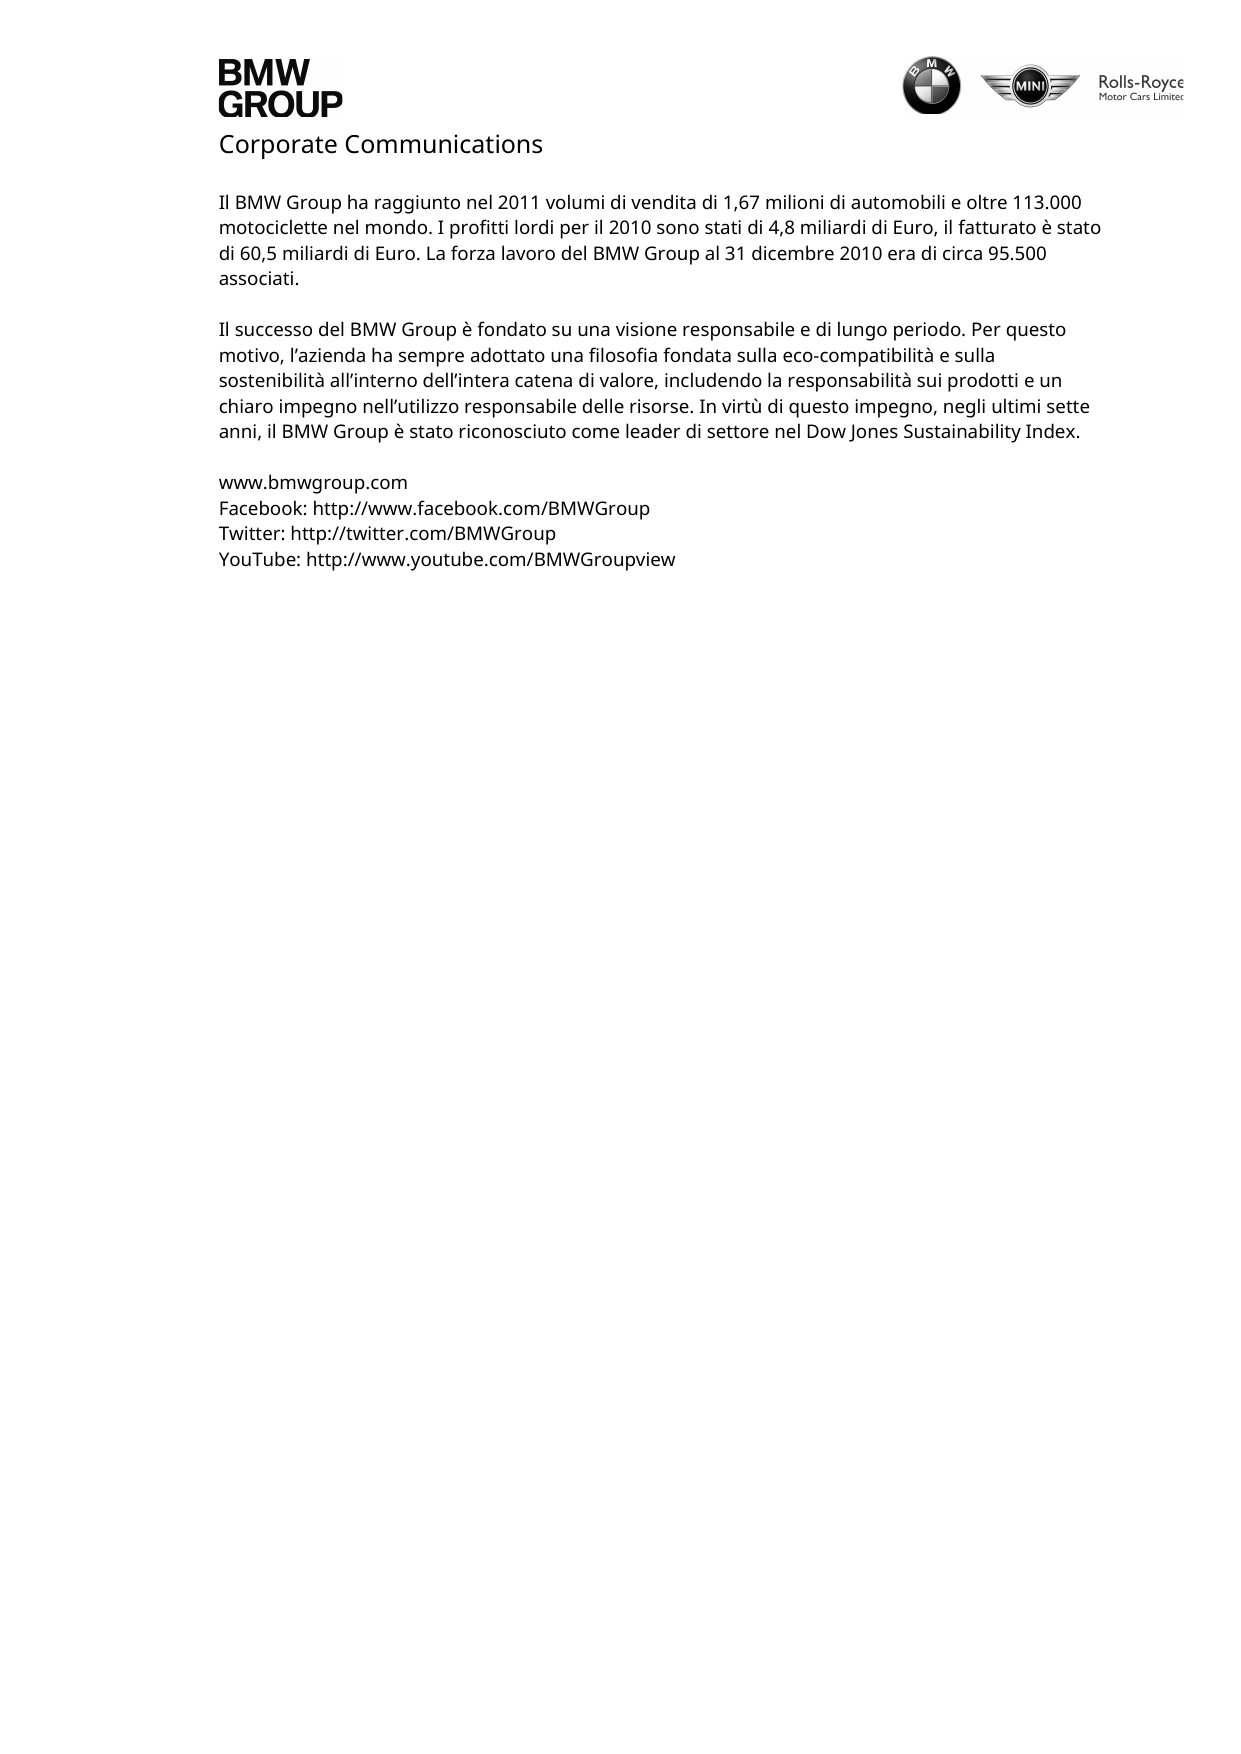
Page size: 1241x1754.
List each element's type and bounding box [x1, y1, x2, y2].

picture [218, 59, 343, 117]
picture [902, 56, 1185, 115]
